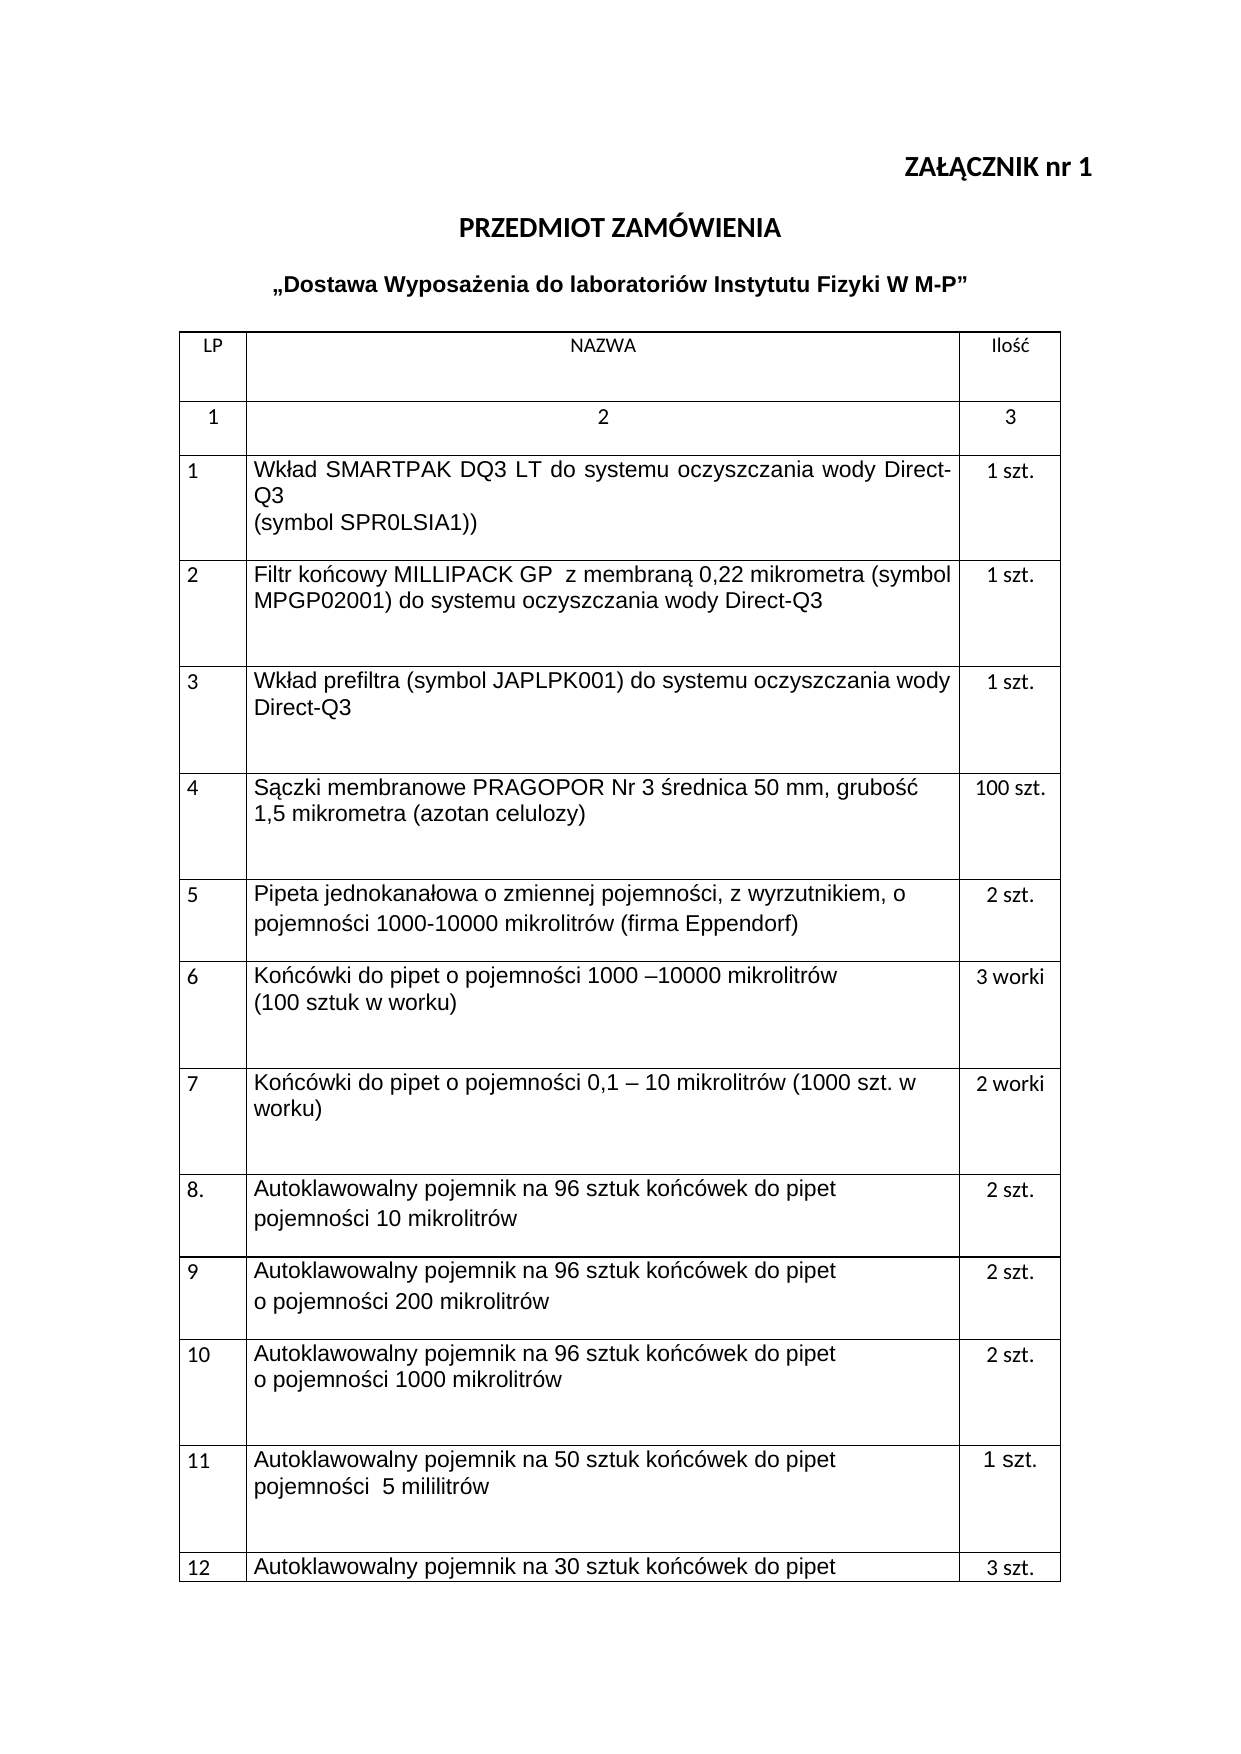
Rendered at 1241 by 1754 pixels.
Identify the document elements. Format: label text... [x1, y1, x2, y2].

table_cell Wkład prefiltra (symbol JAPLPK001) do systemu oczyszczania wody Direct-Q3 [247, 667, 959, 772]
table_header Ilość [960, 333, 1060, 401]
table_cell 2 worki [960, 1069, 1060, 1174]
table_cell Końcówki do pipet o pojemności 0,1 – 10 mikrolitrów (1000 szt. w worku) [247, 1069, 959, 1174]
table_cell 3 [180, 667, 246, 772]
table_cell 4 [180, 774, 246, 879]
table_cell 7 [180, 1069, 246, 1174]
table_header NAZWA [247, 333, 959, 401]
table_cell 5 [180, 880, 246, 961]
table_header LP [180, 333, 246, 401]
table_cell 100 szt. [960, 774, 1060, 879]
text „Dostawa Wyposażenia do laboratoriów Instytutu Fizyki W M-P” [148, 271, 1093, 297]
table_cell 1 [180, 402, 246, 455]
table_cell 11 [180, 1446, 246, 1552]
table_cell 1 szt. [960, 1446, 1060, 1552]
table_cell 2 szt. [960, 1258, 1060, 1339]
table_cell 3 [960, 402, 1060, 455]
table_cell Autoklawowalny pojemnik na 96 sztuk końcówek do pipet o pojemności 1000 mikrolitrów [247, 1340, 959, 1445]
text PRZEDMIOT ZAMÓWIENIA [148, 209, 1093, 245]
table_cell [247, 1553, 959, 1581]
table_cell Autoklawowalny pojemnik na 96 sztuk końcówek do pipet pojemności 10 mikrolitrów [247, 1175, 959, 1256]
table_cell Autoklawowalny pojemnik na 96 sztuk końcówek do pipet o pojemności 200 mikrolitrów [247, 1258, 959, 1339]
table_cell 1 szt. [960, 667, 1060, 772]
table_cell 1 szt. [960, 561, 1060, 666]
table_cell 2 szt. [960, 1340, 1060, 1445]
table_cell 1 [180, 456, 246, 559]
table_cell Autoklawowalny pojemnik na 50 sztuk końcówek do pipet pojemności 5 mililitrów [247, 1446, 959, 1552]
table_cell 1 szt. [960, 456, 1060, 559]
text ZAŁĄCZNIK nr 1 [148, 148, 1093, 183]
table_cell 12 [180, 1553, 246, 1581]
table_cell 2 [247, 402, 959, 455]
table_cell 2 [180, 561, 246, 666]
table_cell 2 szt. [960, 1175, 1060, 1256]
table_cell Filtr końcowy MILLIPACK GP z membraną 0,22 mikrometra (symbol MPGP02001) do systemu oczyszczania wody Direct-Q3 [247, 561, 959, 666]
table_cell 2 szt. [960, 880, 1060, 961]
table_cell 3 worki [960, 962, 1060, 1068]
table_cell Końcówki do pipet o pojemności 1000 –10000 mikrolitrów (100 sztuk w worku) [247, 962, 959, 1068]
table_cell Wkład SMARTPAK DQ3 LT do systemu oczyszczania wody Direct-Q3 (symbol SPR0LSIA1)) [247, 456, 959, 559]
table_cell 8. [180, 1175, 246, 1256]
table_cell 10 [180, 1340, 246, 1445]
table_cell Pipeta jednokanałowa o zmiennej pojemności, z wyrzutnikiem, o pojemności 1000-10000 mikrolitrów (firma Eppendorf) [247, 880, 959, 961]
table_cell 9 [180, 1258, 246, 1339]
table_cell Sączki membranowe PRAGOPOR Nr 3 średnica , grubość 1,5 mikrometra (azotan celulozy) [247, 774, 959, 879]
table_cell 3 szt. [960, 1553, 1060, 1581]
table_cell 6 [180, 962, 246, 1068]
